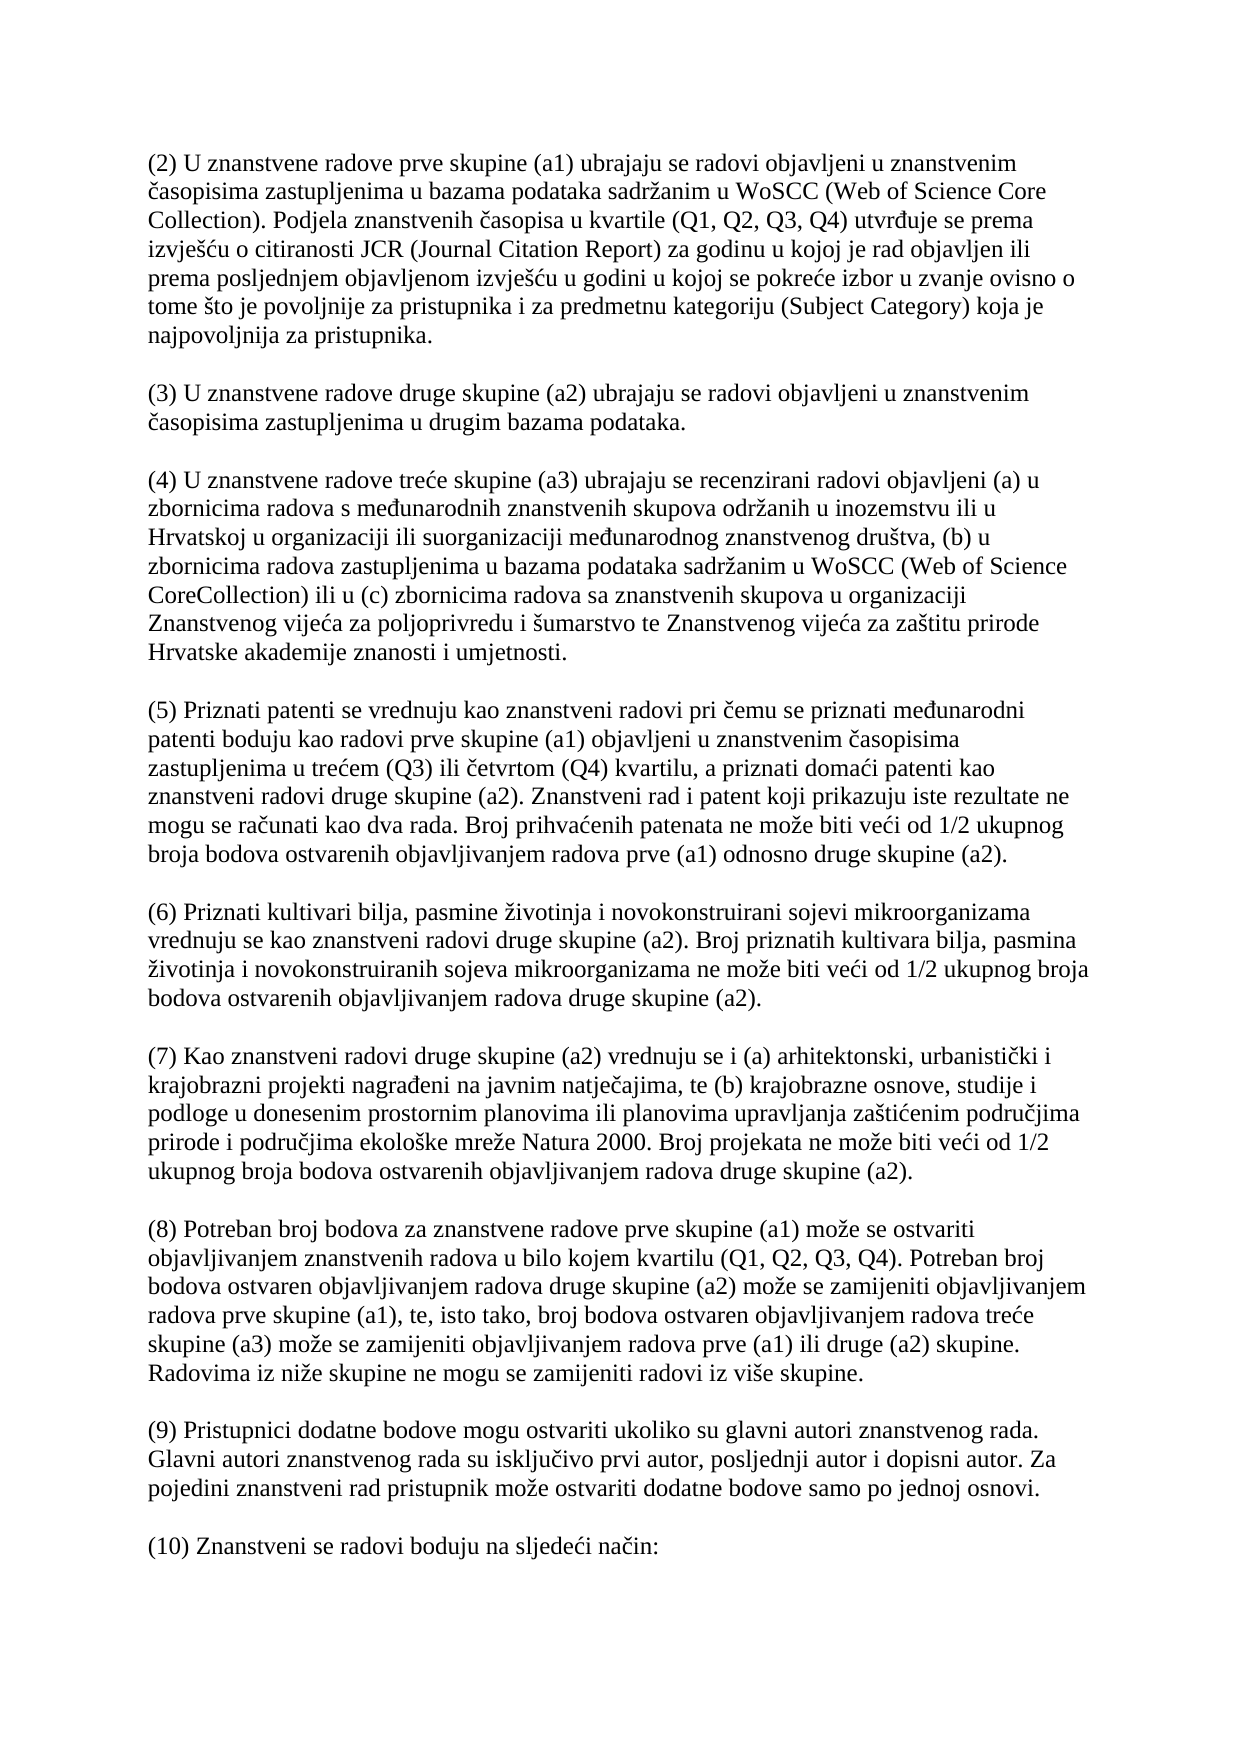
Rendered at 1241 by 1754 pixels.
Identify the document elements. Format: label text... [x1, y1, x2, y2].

text (2) U znanstvene radove prve skupine (a1) ubrajaju se radovi objavljeni u znanstvenim časopisima zastupljenima u bazama podataka sadržanim u WoSCC (Web of Science Core Collection). Podjela znanstvenih časopisa u kvartile (Q1, Q2, Q3, Q4) utvrđuje se prema izvješću o citiranosti JCR (Journal Citation Report) za godinu u kojoj je rad objavljen ili prema posljednjem objavljenom izvješću u godini u kojoj se pokreće izbor u zvanje ovisno o tome što je povoljnije za pristupnika i za predmetnu kategoriju (Subject Category) koja je najpovoljnija za pristupnika. [148, 148, 1093, 349]
text (6) Priznati kultivari bilja, pasmine životinja i novokonstruirani sojevi mikroorganizama vrednuju se kao znanstveni radovi druge skupine (a2). Broj priznatih kultivara bilja, pasmina životinja i novokonstruiranih sojeva mikroorganizama ne može biti veći od 1/2 ukupnog broja bodova ostvarenih objavljivanjem radova druge skupine (a2). [148, 897, 1093, 1012]
text (8) Potreban broj bodova za znanstvene radove prve skupine (a1) može se ostvariti objavljivanjem znanstvenih radova u bilo kojem kvartilu (Q1, Q2, Q3, Q4). Potreban broj bodova ostvaren objavljivanjem radova druge skupine (a2) može se zamijeniti objavljivanjem radova prve skupine (a1), te, isto tako, broj bodova ostvaren objavljivanjem radova treće skupine (a3) može se zamijeniti objavljivanjem radova prve (a1) ili druge (a2) skupine. Radovima iz niže skupine ne mogu se zamijeniti radovi iz više skupine. [148, 1214, 1093, 1386]
text (7) Kao znanstveni radovi druge skupine (a2) vrednuju se i (a) arhitektonski, urbanistički i krajobrazni projekti nagrađeni na javnim natječajima, te (b) krajobrazne osnove, studije i podloge u donesenim prostornim planovima ili planovima upravljanja zaštićenim područjima prirode i područjima ekološke mreže Natura 2000. Broj projekata ne može biti veći od 1/2 ukupnog broja bodova ostvarenih objavljivanjem radova druge skupine (a2). [148, 1041, 1093, 1185]
text (3) U znanstvene radove druge skupine (a2) ubrajaju se radovi objavljeni u znanstvenim časopisima zastupljenima u drugim bazama podataka. [148, 378, 1093, 436]
text (5) Priznati patenti se vrednuju kao znanstveni radovi pri čemu se priznati međunarodni patenti boduju kao radovi prve skupine (a1) objavljeni u znanstvenim časopisima zastupljenima u trećem (Q3) ili četvrtom (Q4) kvartilu, a priznati domaći patenti kao znanstveni radovi druge skupine (a2). Znanstveni rad i patent koji prikazuju iste rezultate ne mogu se računati kao dva rada. Broj prihvaćenih patenata ne može biti veći od 1/2 ukupnog broja bodova ostvarenih objavljivanjem radova prve (a1) odnosno druge skupine (a2). [148, 695, 1093, 868]
text (4) U znanstvene radove treće skupine (a3) ubrajaju se recenzirani radovi objavljeni (a) u zbornicima radova s međunarodnih znanstvenih skupova održanih u inozemstvu ili u Hrvatskoj u organizaciji ili suorganizaciji međunarodnog znanstvenog društva, (b) u zbornicima radova zastupljenima u bazama podataka sadržanim u WoSCC (Web of Science CoreCollection) ili u (c) zbornicima radova sa znanstvenih skupova u organizaciji Znanstvenog vijeća za poljoprivredu i šumarstvo te Znanstvenog vijeća za zaštitu prirode Hrvatske akademije znanosti i umjetnosti. [148, 465, 1093, 666]
text (9) Pristupnici dodatne bodove mogu ostvariti ukoliko su glavni autori znanstvenog rada. Glavni autori znanstvenog rada su isključivo prvi autor, posljednji autor i dopisni autor. Za pojedini znanstveni rad pristupnik može ostvariti dodatne bodove samo po jednoj osnovi. [148, 1416, 1093, 1502]
text (10) Znanstveni se radovi boduju na sljedeći način: [148, 1531, 1093, 1560]
